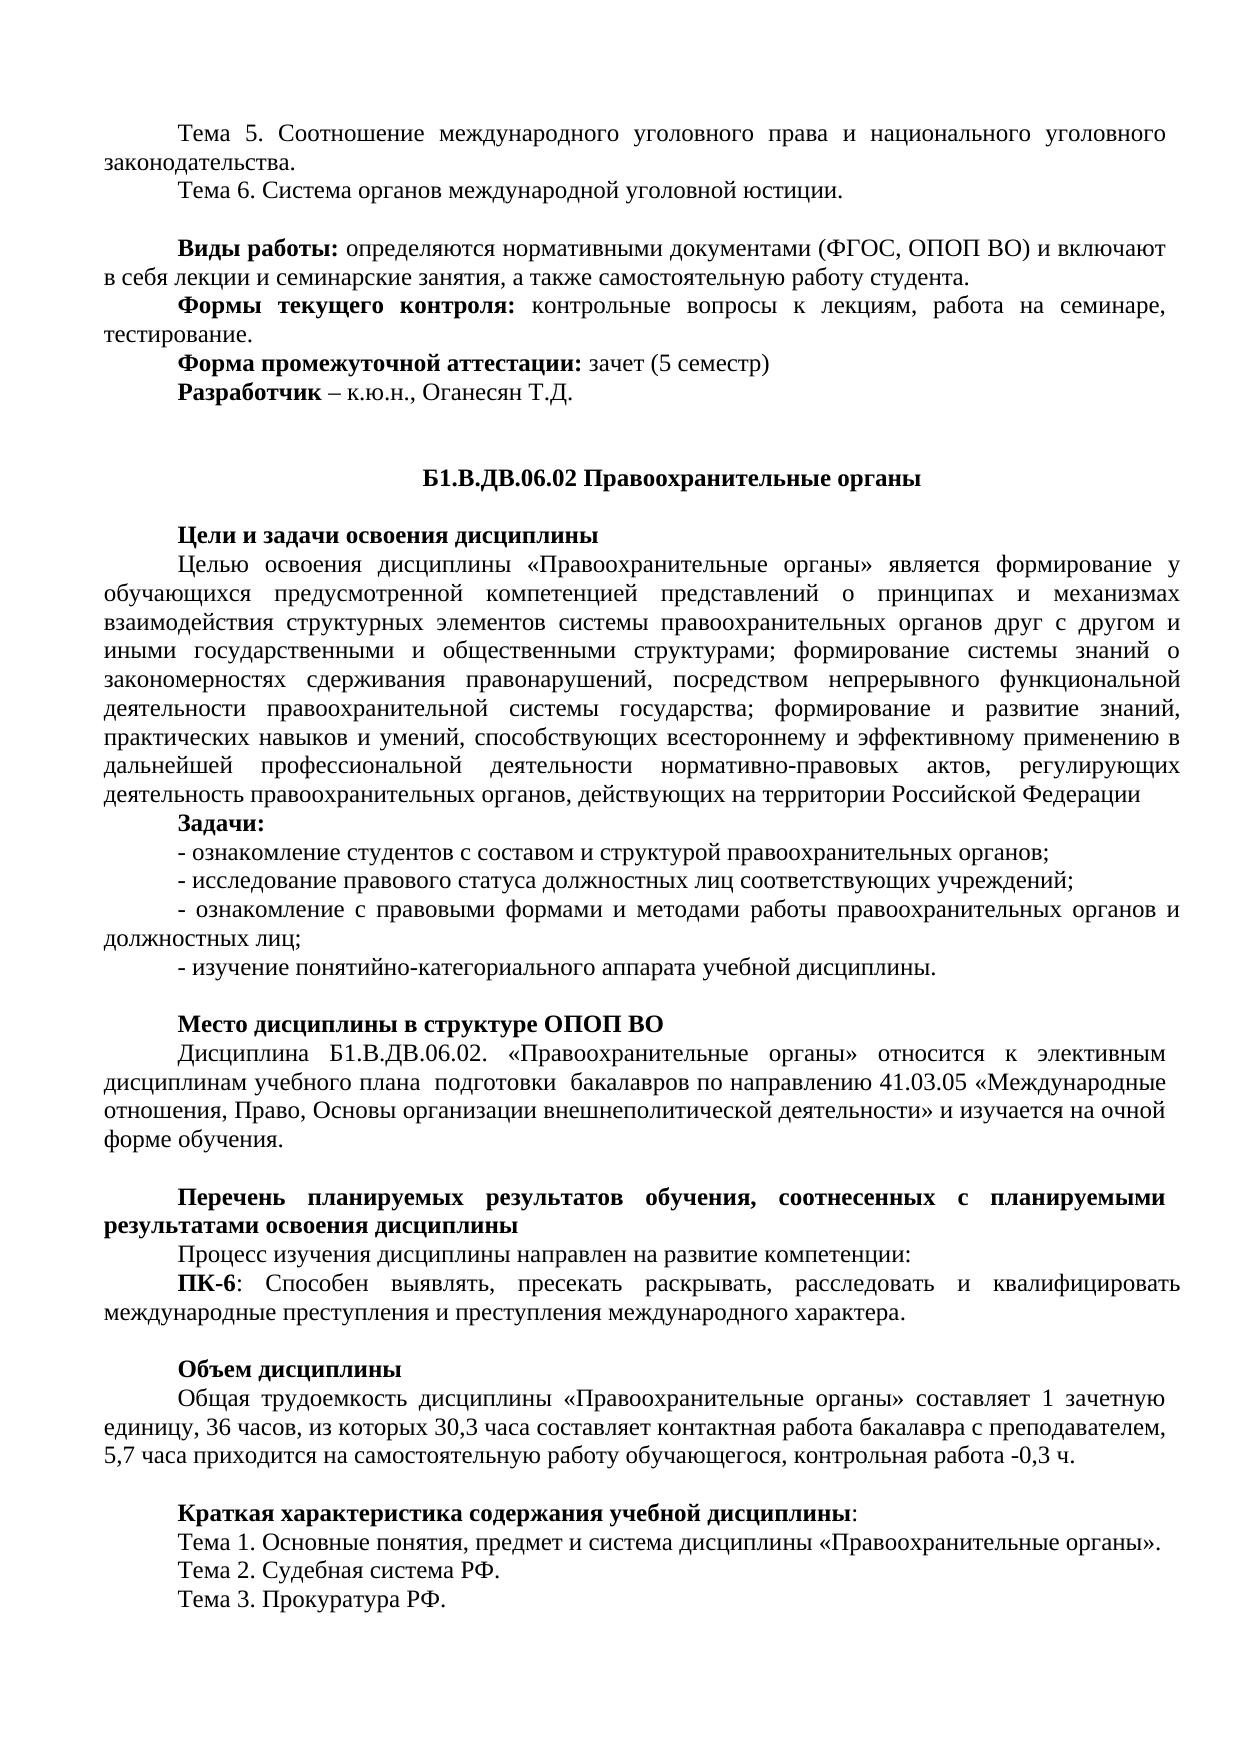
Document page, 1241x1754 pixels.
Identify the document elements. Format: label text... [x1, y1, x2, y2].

text - изучение понятийно-категориального аппарата учебной дисциплины. [103, 952, 1181, 981]
text - исследование правового статуса должностных лиц соответствующих учреждений; [103, 866, 1181, 894]
text Место дисциплины в структуре ОПОП ВО [103, 1009, 1167, 1038]
text Формы текущего контроля: контрольные вопросы к лекциям, работа на семинаре, тестирование. [103, 291, 1167, 348]
text Целью освоения дисциплины «Правоохранительные органы» является формирование у обучающихся предусмотренной компетенцией представлений о принципах и механизмах взаимодействия структурных элементов системы правоохранительных органов друг с другом и иными государственными и общественными структурами; формирование системы знаний о закономерностях сдерживания правонарушений, посредством непрерывного функциональной деятельности правоохранительной системы государства; формирование и развитие знаний, практических навыков и умений, способствующих всестороннему и эффективному применению в дальнейшей профессиональной деятельности нормативно-правовых актов, регулирующих деятельность правоохранительных органов, действующих на территории Российской Федерации [103, 549, 1181, 808]
text Виды работы: определяются нормативными документами (ФГОС, ОПОП ВО) и включают в себя лекции и семинарские занятия, а также самостоятельную работу студента. [103, 233, 1167, 291]
text Форма промежуточной аттестации: зачет (5 семестр) [103, 348, 1167, 377]
text Тема 2. Судебная система РФ. [103, 1556, 1181, 1584]
text Процесс изучения дисциплины направлен на развитие компетенции: [103, 1239, 1167, 1268]
text Задачи: [103, 808, 1167, 837]
text Тема 5. Соотношение международного уголовного права и национального уголовного законодательства. [103, 118, 1167, 176]
text Перечень планируемых результатов обучения, соотнесенных с планируемыми результатами освоения дисциплины [103, 1182, 1167, 1239]
text ПК-6: Способен выявлять, пресекать раскрывать, расследовать и квалифицировать международные преступления и преступления международного характера. [103, 1268, 1181, 1326]
text Тема 6. Система органов международной уголовной юстиции. [103, 176, 1167, 204]
text Объем дисциплины [103, 1354, 1167, 1383]
text - ознакомление с правовыми формами и методами работы правоохранительных органов и должностных лиц; [103, 894, 1181, 952]
text Дисциплина Б1.В.ДВ.06.02. «Правоохранительные органы» относится к элективным дисциплинам учебного плана подготовки бакалавров по направлению 41.03.05 «Международные отношения, Право, Основы организации внешнеполитической деятельности» и изучается на очной форме обучения. [103, 1038, 1167, 1153]
text Тема 3. Прокуратура РФ. [103, 1584, 1181, 1613]
text Б1.В.ДВ.06.02 Правоохранительные органы [103, 463, 1167, 492]
text Цели и задачи освоения дисциплины [103, 521, 1167, 549]
text Тема 1. Основные понятия, предмет и система дисциплины «Правоохранительные органы». [103, 1527, 1181, 1556]
text Краткая характеристика содержания учебной дисциплины: [103, 1498, 1167, 1527]
text Общая трудоемкость дисциплины «Правоохранительные органы» составляет 1 зачетную единицу, 36 часов, из которых 30,3 часа составляет контактная работа бакалавра с преподавателем, 5,7 часа приходится на самостоятельную работу обучающегося, контрольная работа -0,3 ч. [103, 1383, 1167, 1469]
text - ознакомление студентов с составом и структурой правоохранительных органов; [103, 837, 1181, 866]
text Разработчик – к.ю.н., Оганесян Т.Д. [103, 377, 1167, 406]
